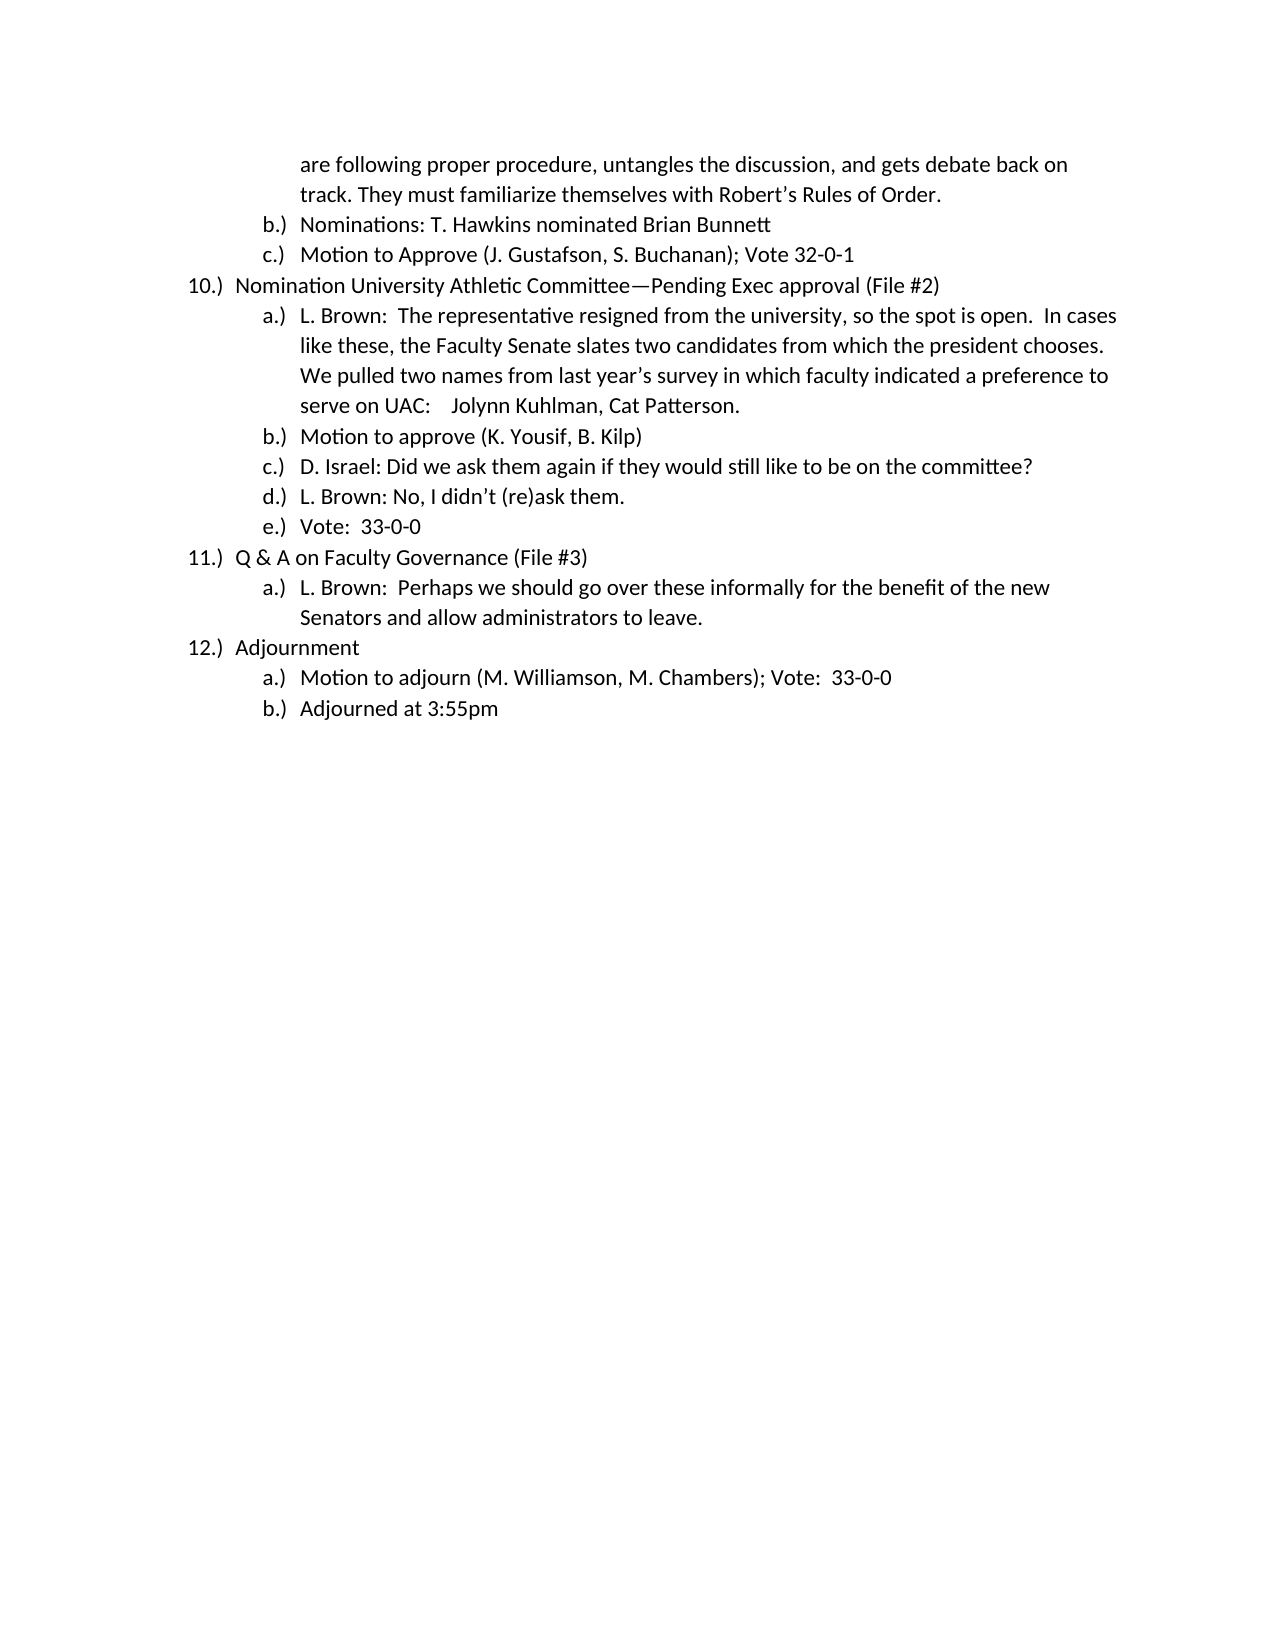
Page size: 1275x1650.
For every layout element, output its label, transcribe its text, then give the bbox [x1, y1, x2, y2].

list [262, 150, 1125, 208]
list Nominations: T. Hawkins nominated Brian Bunnett [262, 210, 1125, 238]
list Motion to approve (K. Yousif, B. Kilp) [262, 422, 1125, 450]
list L. Brown: No, I didn’t (re)ask them. [262, 482, 1125, 510]
list D. Israel: Did we ask them again if they would still like to be on the committee? [262, 452, 1125, 480]
list Q & A on Faculty Governance (File #3) [187, 543, 1125, 571]
list Motion to adjourn (M. Williamson, M. Chambers); Vote: 33-0-0 [262, 663, 1125, 692]
list Nomination University Athletic Committee—Pending Exec approval (File #2) [187, 271, 1125, 299]
list Adjournment [187, 633, 1125, 661]
list L. Brown: Perhaps we should go over these informally for the benefit of the new Senators and allow administrators to leave. [262, 573, 1125, 631]
list Motion to Approve (J. Gustafson, S. Buchanan); Vote 32-0-1 [262, 241, 1125, 269]
list L. Brown: The representative resigned from the university, so the spot is open. In cases like these, the Faculty Senate slates two candidates from which the president chooses. We pulled two names from last year’s survey in which faculty indicated a preference to serve on UAC: Jolynn Kuhlman, Cat Patterson. [262, 301, 1125, 420]
list Vote: 33-0-0 [262, 512, 1125, 541]
list Adjourned at 3:55pm [262, 694, 1125, 722]
